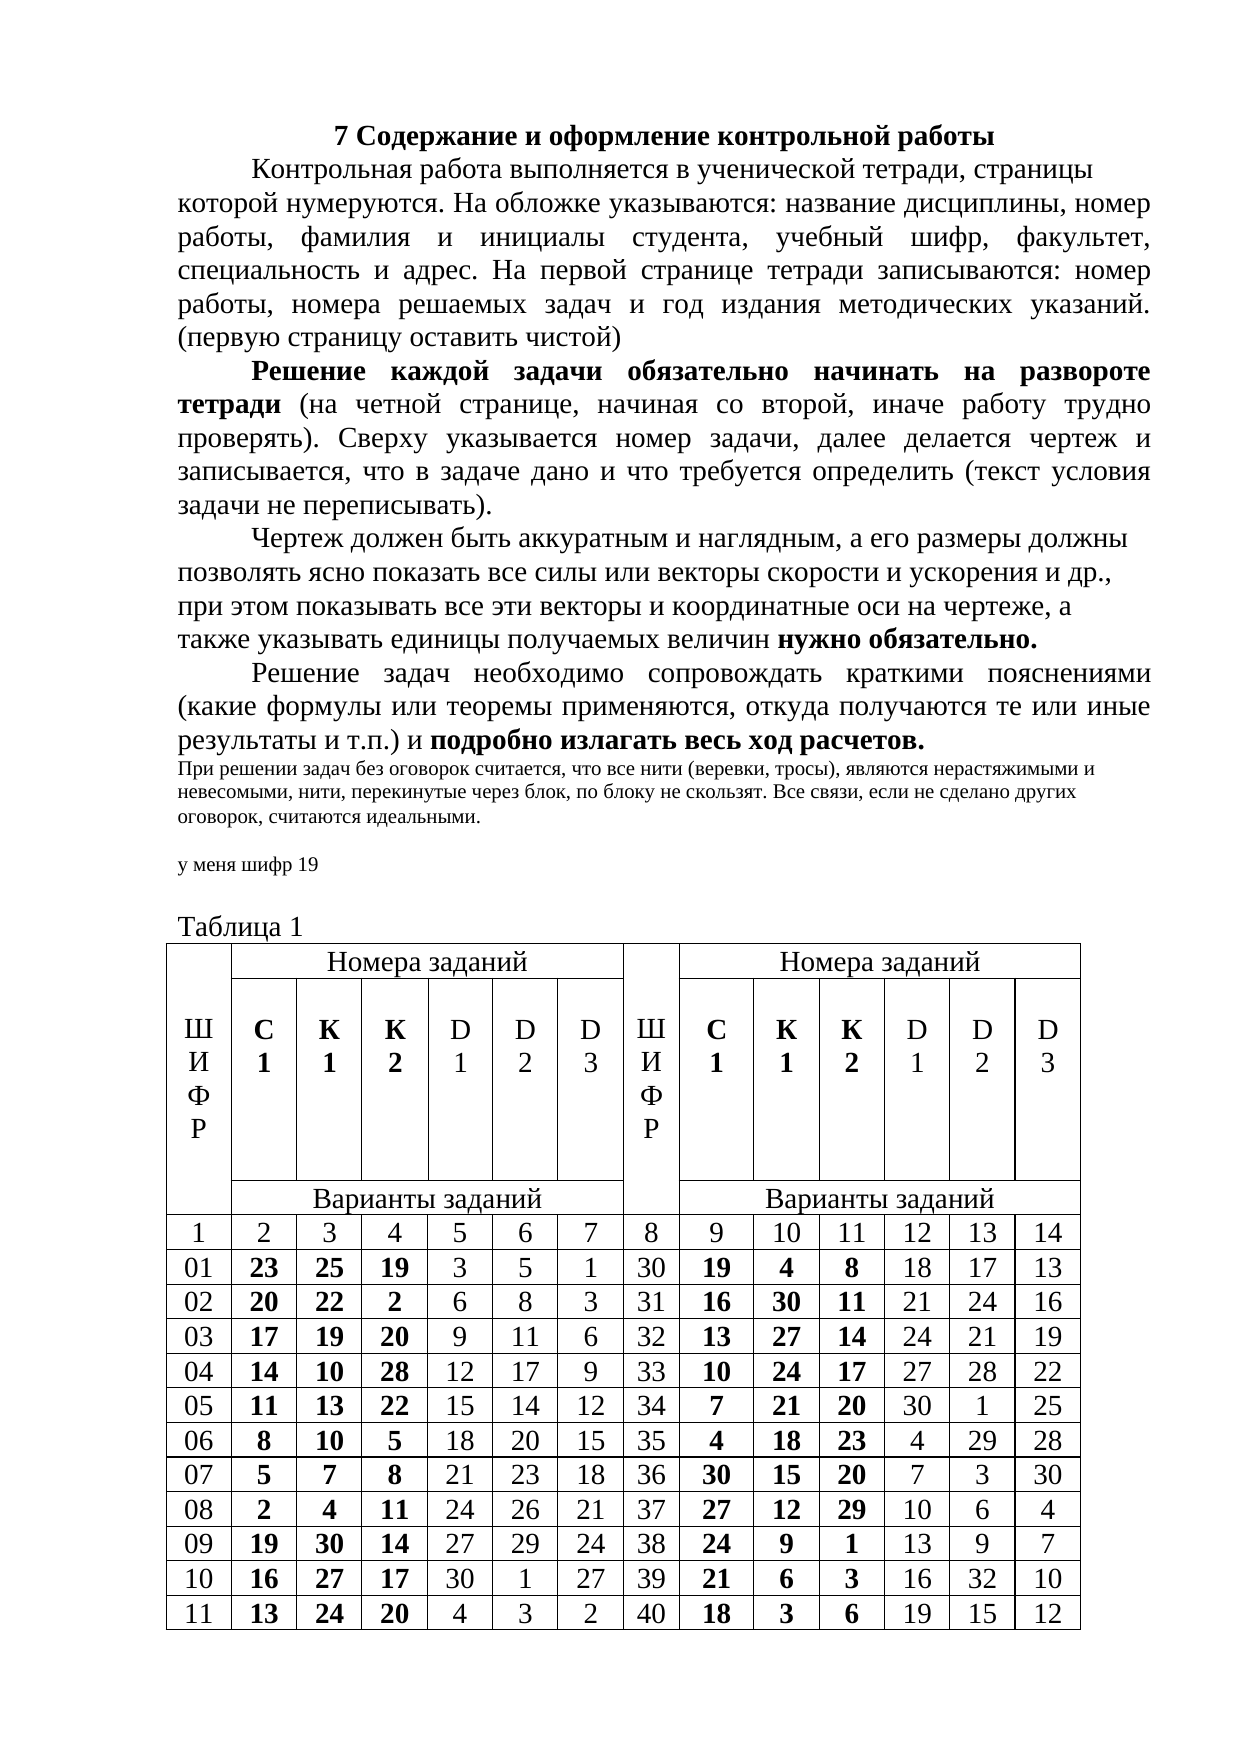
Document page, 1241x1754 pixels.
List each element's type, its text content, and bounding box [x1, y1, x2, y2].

table_cell 14 [362, 1527, 427, 1560]
table_cell 11 [362, 1492, 427, 1526]
table_cell 35 [624, 1423, 679, 1456]
table_cell 17 [493, 1354, 557, 1387]
table_cell 22 [362, 1388, 427, 1422]
table_cell 27 [680, 1492, 753, 1526]
table_cell 20 [362, 1596, 427, 1629]
table_cell 7 [297, 1458, 361, 1491]
text Таблица 1 [177, 909, 1152, 943]
table_cell 3 [493, 1596, 557, 1629]
table_cell 19 [232, 1527, 296, 1560]
table_cell 30 [754, 1285, 819, 1318]
text 7 Содержание и оформление контрольной работы [177, 118, 1152, 152]
table_cell 8 [362, 1458, 427, 1491]
table_cell К 1 [754, 979, 819, 1180]
table_cell 1 [820, 1527, 884, 1560]
table_cell 5 [232, 1458, 296, 1491]
table_cell 28 [950, 1354, 1014, 1387]
table_cell 15 [950, 1596, 1014, 1629]
table_cell 3 [950, 1458, 1014, 1491]
table_cell 12 [428, 1354, 492, 1387]
table_cell 8 [624, 1215, 679, 1249]
table_cell 24 [754, 1354, 819, 1387]
table_cell 09 [167, 1527, 231, 1560]
table_cell 1 [493, 1561, 557, 1595]
table_cell 16 [1016, 1285, 1080, 1318]
table_cell 2 [362, 1285, 427, 1318]
table_cell 31 [624, 1285, 679, 1318]
table_cell 17 [232, 1319, 296, 1353]
table_cell 39 [624, 1561, 679, 1595]
table_cell 21 [558, 1492, 623, 1526]
table_cell 18 [680, 1596, 753, 1629]
table_cell 12 [754, 1492, 819, 1526]
table_cell 22 [297, 1285, 361, 1318]
table_cell 3 [820, 1561, 884, 1595]
table_cell К 1 [297, 979, 361, 1180]
table_cell 30 [885, 1388, 949, 1422]
table_cell 28 [362, 1354, 427, 1387]
table_cell 30 [297, 1527, 361, 1560]
table_cell 13 [680, 1319, 753, 1353]
table_cell D 1 [885, 979, 949, 1180]
table_cell 10 [297, 1354, 361, 1387]
table_cell 6 [820, 1596, 884, 1629]
table_cell 29 [950, 1423, 1014, 1456]
table_cell 28 [1016, 1423, 1080, 1456]
table_cell 14 [232, 1354, 296, 1387]
table_cell 2 [232, 1215, 296, 1249]
table_cell 19 [885, 1596, 949, 1629]
table_cell 19 [297, 1319, 361, 1353]
table_cell 9 [558, 1354, 623, 1387]
text у меня шифр 19 [177, 852, 1152, 876]
table_cell 23 [493, 1458, 557, 1491]
table_cell 4 [297, 1492, 361, 1526]
table_cell 16 [680, 1285, 753, 1318]
table_cell 9 [754, 1527, 819, 1560]
table_cell 18 [885, 1250, 949, 1283]
table_cell 27 [428, 1527, 492, 1560]
table_cell 19 [362, 1250, 427, 1283]
table_cell D 2 [950, 979, 1014, 1180]
table_cell 1 [950, 1388, 1014, 1422]
table_cell 9 [680, 1215, 753, 1249]
table_cell 4 [680, 1423, 753, 1456]
table_cell 36 [624, 1458, 679, 1491]
table_cell 32 [950, 1561, 1014, 1595]
table_cell D 3 [558, 979, 623, 1180]
table_cell 30 [1016, 1458, 1080, 1491]
table_cell 10 [754, 1215, 819, 1249]
table_cell 20 [232, 1285, 296, 1318]
table_cell 1 [558, 1250, 623, 1283]
table_cell 16 [885, 1561, 949, 1595]
table_cell 4 [885, 1423, 949, 1456]
table_cell 4 [362, 1215, 427, 1249]
table_cell 7 [1016, 1527, 1080, 1560]
table_cell 38 [624, 1527, 679, 1560]
table_cell 6 [950, 1492, 1014, 1526]
table_cell 27 [297, 1561, 361, 1595]
table_cell 3 [428, 1250, 492, 1283]
table_cell С 1 [232, 979, 296, 1180]
table_cell 17 [362, 1561, 427, 1595]
table_cell 21 [754, 1388, 819, 1422]
table_header Номера заданий [680, 944, 1080, 977]
table_cell D 3 [1016, 979, 1080, 1180]
table_cell С 1 [680, 979, 753, 1180]
table_cell 30 [624, 1250, 679, 1283]
table_cell 11 [167, 1596, 231, 1629]
table_cell 40 [624, 1596, 679, 1629]
table_cell 5 [362, 1423, 427, 1456]
table_cell 7 [885, 1458, 949, 1491]
table_cell 21 [950, 1319, 1014, 1353]
table_cell 13 [1016, 1250, 1080, 1283]
table_cell 24 [950, 1285, 1014, 1318]
table_cell 18 [428, 1423, 492, 1456]
table_cell 02 [167, 1285, 231, 1318]
table_cell 4 [754, 1250, 819, 1283]
table_cell К 2 [820, 979, 884, 1180]
table_cell 06 [167, 1423, 231, 1456]
table_cell 10 [1016, 1561, 1080, 1595]
table_cell 20 [362, 1319, 427, 1353]
table_cell 21 [885, 1285, 949, 1318]
table_cell 3 [754, 1596, 819, 1629]
table_cell 33 [624, 1354, 679, 1387]
table_cell 9 [428, 1319, 492, 1353]
table_cell 24 [558, 1527, 623, 1560]
table_cell 15 [428, 1388, 492, 1422]
table_cell 4 [428, 1596, 492, 1629]
table_cell 22 [1016, 1354, 1080, 1387]
table_cell 12 [558, 1388, 623, 1422]
table_cell 13 [297, 1388, 361, 1422]
table_cell 21 [680, 1561, 753, 1595]
table_cell 20 [493, 1423, 557, 1456]
table_cell 19 [1016, 1319, 1080, 1353]
table_cell 13 [950, 1215, 1014, 1249]
table_cell 8 [820, 1250, 884, 1283]
table_cell 24 [297, 1596, 361, 1629]
table_cell 20 [820, 1388, 884, 1422]
table_cell 27 [885, 1354, 949, 1387]
table_cell 01 [167, 1250, 231, 1283]
table_cell 32 [624, 1319, 679, 1353]
table_cell 10 [885, 1492, 949, 1526]
table_cell 6 [754, 1561, 819, 1595]
table_cell 11 [820, 1215, 884, 1249]
text Решение задач необходимо сопровождать краткими пояснениями (какие формулы или теоремы применяются, откуда получаются те или иные результаты и т.п.) и подробно излагать весь ход расчетов. [177, 655, 1152, 755]
table_cell 30 [428, 1561, 492, 1595]
table_cell 7 [680, 1388, 753, 1422]
table_cell 29 [820, 1492, 884, 1526]
table_cell 20 [820, 1458, 884, 1491]
table_cell 24 [428, 1492, 492, 1526]
table_cell 25 [297, 1250, 361, 1283]
table_cell 27 [558, 1561, 623, 1595]
table_cell 1 [167, 1215, 231, 1249]
table_cell 5 [428, 1215, 492, 1249]
table_cell 17 [820, 1354, 884, 1387]
table_cell 14 [820, 1319, 884, 1353]
table_cell 15 [558, 1423, 623, 1456]
text Решение каждой задачи обязательно начинать на развороте тетради (на четной странице, начиная со второй, иначе работу трудно проверять). Сверху указывается номер задачи, далее делается чертеж и записывается, что в задаче дано и что требуется определить (текст условия задачи не переписывать). [177, 353, 1152, 521]
table_cell Варианты заданий [232, 1181, 623, 1214]
table_cell 08 [167, 1492, 231, 1526]
table_cell 8 [493, 1285, 557, 1318]
table_cell 34 [624, 1388, 679, 1422]
text При решении задач без оговорок считается, что все нити (веревки, тросы), являются нерастяжимыми и невесомыми, нити, перекинутые через блок, по блоку не скользят. Все связи, если не сделано других оговорок, считаются идеальными. [177, 755, 1152, 828]
table_cell 13 [885, 1527, 949, 1560]
text Чертеж должен быть аккуратным и наглядным, а его размеры должны позволять ясно показать все силы или векторы скорости и ускорения и др., при этом показывать все эти векторы и координатные оси на чертеже, а также указывать единицы получаемых величин нужно обязательно. [177, 521, 1152, 655]
table_cell 10 [680, 1354, 753, 1387]
table_cell 24 [885, 1319, 949, 1353]
table_cell 14 [1016, 1215, 1080, 1249]
table_cell 10 [297, 1423, 361, 1456]
table_cell 16 [232, 1561, 296, 1595]
table_header Ш И Ф Р [624, 944, 679, 1214]
table_cell 10 [167, 1561, 231, 1595]
table_cell К 2 [362, 979, 428, 1180]
table_header Ш И Ф Р [167, 944, 231, 1214]
table_cell 2 [558, 1596, 623, 1629]
table_cell 18 [558, 1458, 623, 1491]
table_cell 9 [950, 1527, 1014, 1560]
table_cell 6 [493, 1215, 557, 1249]
table_cell 3 [297, 1215, 361, 1249]
table_cell Варианты заданий [680, 1181, 1080, 1214]
text которой нумеруются. На обложке указываются: название дисциплины, номер работы, фамилия и инициалы студента, учебный шифр, факультет, специальность и адрес. На первой странице тетради записываются: номер работы, номера решаемых задач и год издания методических указаний.(первую страницу оставить чистой) [177, 185, 1152, 353]
table_cell 6 [428, 1285, 492, 1318]
table_cell 17 [950, 1250, 1014, 1283]
table_cell 11 [493, 1319, 557, 1353]
table_cell 8 [232, 1423, 296, 1456]
table_cell D 1 [429, 979, 492, 1180]
table_cell 25 [1016, 1388, 1080, 1422]
table_cell 15 [754, 1458, 819, 1491]
table_cell 14 [493, 1388, 557, 1422]
table_cell D 2 [493, 979, 557, 1180]
table_cell 13 [232, 1596, 296, 1629]
table_cell 12 [1016, 1596, 1080, 1629]
table_cell 23 [232, 1250, 296, 1283]
table_cell 2 [232, 1492, 296, 1526]
table_cell 37 [624, 1492, 679, 1526]
table_cell 11 [820, 1285, 884, 1318]
table_cell 4 [1016, 1492, 1080, 1526]
table_cell 29 [493, 1527, 557, 1560]
table_cell 3 [558, 1285, 623, 1318]
table_cell 26 [493, 1492, 557, 1526]
table_header Номера заданий [232, 944, 623, 977]
table_cell 03 [167, 1319, 231, 1353]
table_cell 12 [885, 1215, 949, 1249]
table_cell 24 [680, 1527, 753, 1560]
table_cell 6 [558, 1319, 623, 1353]
table_cell 21 [428, 1458, 492, 1491]
table_cell 7 [558, 1215, 623, 1249]
table_cell 5 [493, 1250, 557, 1283]
table_cell 11 [232, 1388, 296, 1422]
table_cell 07 [167, 1458, 231, 1491]
table_cell 30 [680, 1458, 753, 1491]
table_cell 18 [754, 1423, 819, 1456]
text Контрольная работа выполняется в ученической тетради, страницы [177, 152, 1152, 185]
table_cell 04 [167, 1354, 231, 1387]
table_cell 27 [754, 1319, 819, 1353]
table_cell 23 [820, 1423, 884, 1456]
table_cell 05 [167, 1388, 231, 1422]
table_cell 19 [680, 1250, 753, 1283]
